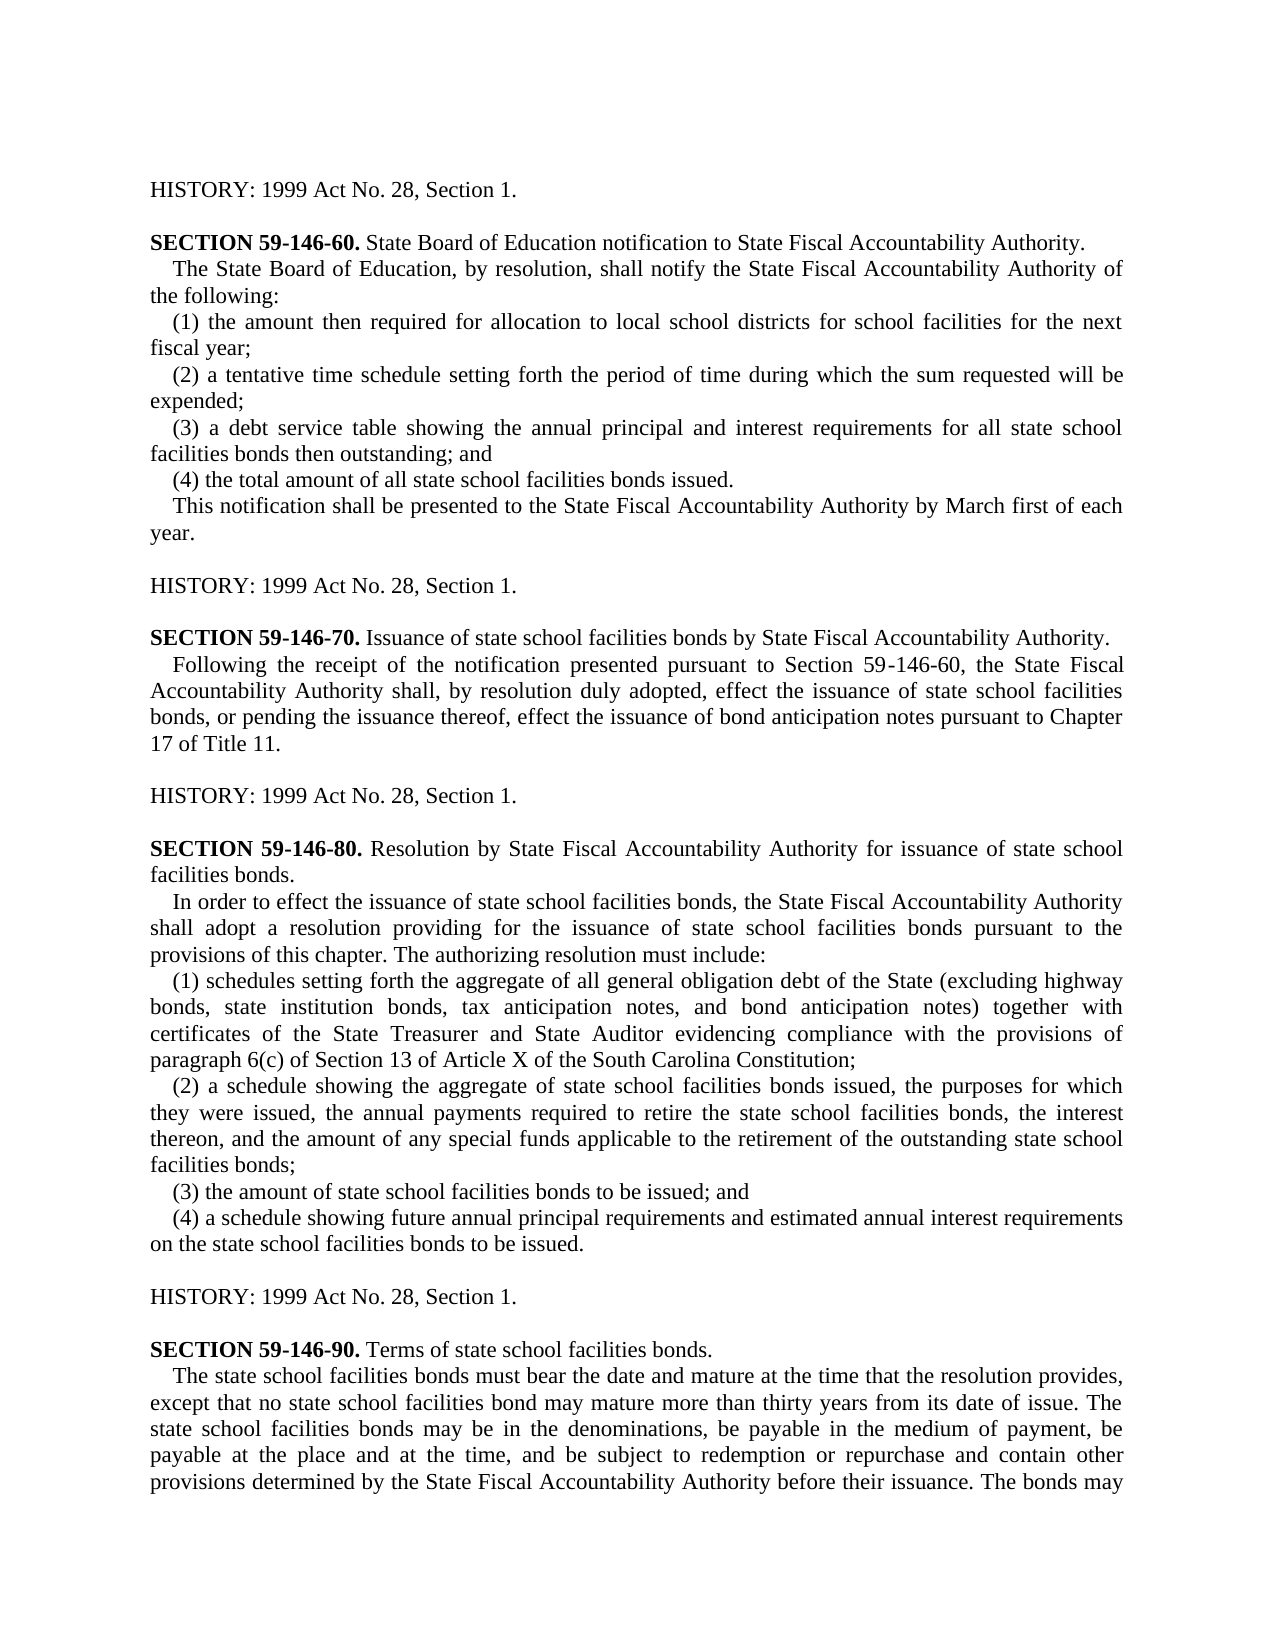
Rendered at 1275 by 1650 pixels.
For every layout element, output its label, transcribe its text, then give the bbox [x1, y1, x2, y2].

text HISTORY: 1999 Act No. 28, Section 1. [150, 176, 1125, 203]
text SECTION 59-146-80. Resolution by State Fiscal Accountability Authority for issuance of state school facilities bonds. [150, 835, 1125, 888]
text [150, 1362, 1125, 1494]
text (1) the amount then required for allocation to local school districts for school facilities for the next fiscal year; [150, 308, 1125, 361]
text (3) the amount of state school facilities bonds to be issued; and [150, 1178, 1125, 1204]
text Following the receipt of the notification presented pursuant to Section 59-146-60, the State Fiscal Accountability Authority shall, by resolution duly adopted, effect the issuance of state school facilities bonds, or pending the issuance thereof, effect the issuance of bond anticipation notes pursuant to Chapter 17 of Title 11. [150, 651, 1125, 756]
text SECTION 59-146-70. Issuance of state school facilities bonds by State Fiscal Accountability Authority. [150, 624, 1125, 651]
text (2) a tentative time schedule setting forth the period of time during which the sum requested will be expended; [150, 361, 1125, 413]
text (1) schedules setting forth the aggregate of all general obligation debt of the State (excluding highway bonds, state institution bonds, tax anticipation notes, and bond anticipation notes) together with certificates of the State Treasurer and State Auditor evidencing compliance with the provisions of paragraph 6(c) of Section 13 of Article X of the South Carolina Constitution; [150, 967, 1125, 1072]
text (4) a schedule showing future annual principal requirements and estimated annual interest requirements on the state school facilities bonds to be issued. [150, 1204, 1125, 1257]
text SECTION 59-146-60. State Board of Education notification to State Fiscal Accountability Authority. [150, 229, 1125, 255]
text (2) a schedule showing the aggregate of state school facilities bonds issued, the purposes for which they were issued, the annual payments required to retire the state school facilities bonds, the interest thereon, and the amount of any special funds applicable to the retirement of the outstanding state school facilities bonds; [150, 1072, 1125, 1178]
text (3) a debt service table showing the annual principal and interest requirements for all state school facilities bonds then outstanding; and [150, 413, 1125, 466]
text HISTORY: 1999 Act No. 28, Section 1. [150, 782, 1125, 809]
text HISTORY: 1999 Act No. 28, Section 1. [150, 1283, 1125, 1309]
text This notification shall be presented to the State Fiscal Accountability Authority by March first of each year. [150, 493, 1125, 545]
text HISTORY: 1999 Act No. 28, Section 1. [150, 572, 1125, 598]
text (4) the total amount of all state school facilities bonds issued. [150, 466, 1125, 493]
text The State Board of Education, by resolution, shall notify the State Fiscal Accountability Authority of the following: [150, 255, 1125, 308]
text SECTION 59-146-90. Terms of state school facilities bonds. [150, 1336, 1125, 1362]
text In order to effect the issuance of state school facilities bonds, the State Fiscal Accountability Authority shall adopt a resolution providing for the issuance of state school facilities bonds pursuant to the provisions of this chapter. The authorizing resolution must include: [150, 888, 1125, 967]
